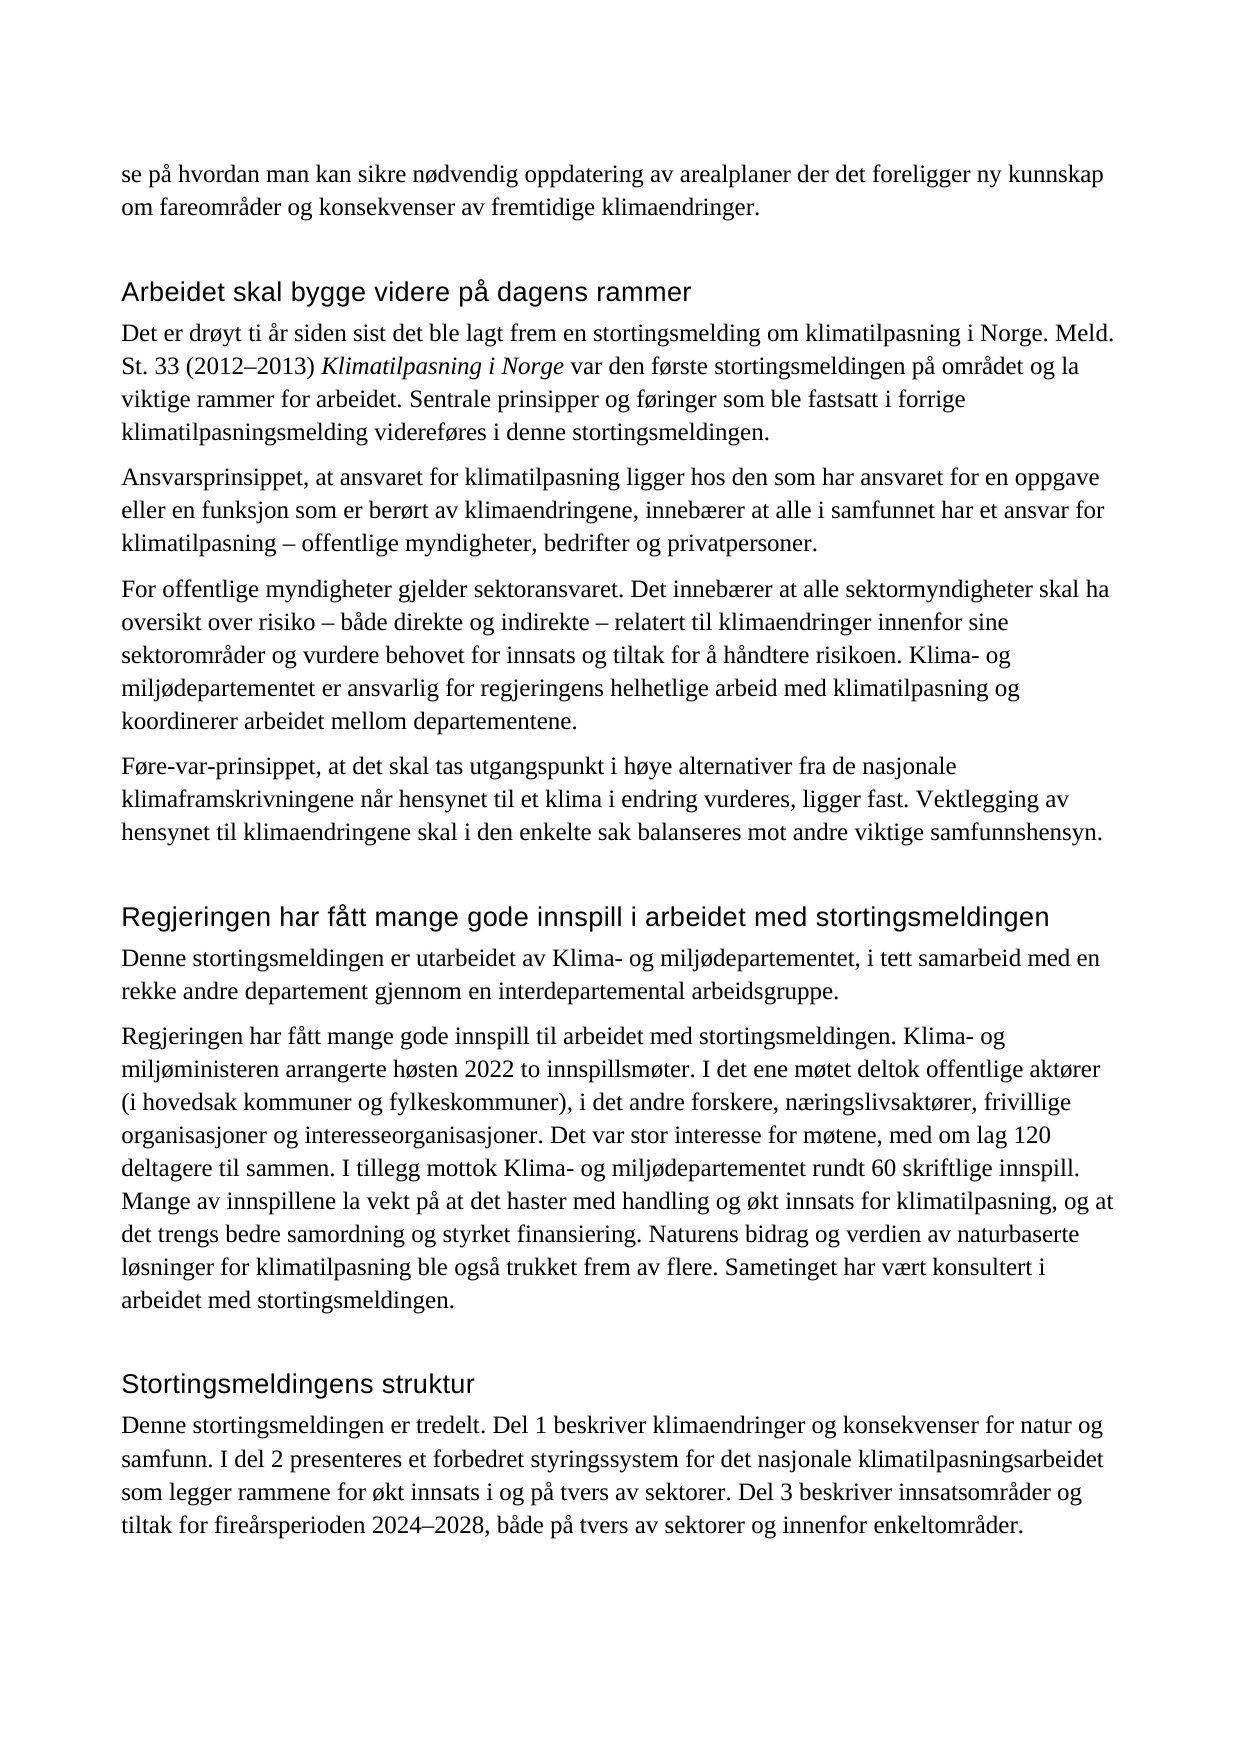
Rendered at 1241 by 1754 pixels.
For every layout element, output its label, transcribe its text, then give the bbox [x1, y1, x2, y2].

text Denne stortingsmeldingen er tredelt. Del 1 beskriver klimaendringer og konsekvenser for natur og samfunn. I del 2 presenteres et forbedret styringssystem for det nasjonale klimatilpasningsarbeidet som legger rammene for økt innsats i og på tvers av sektorer. Del 3 beskriver innsatsområder og tiltak for fireårsperioden 2024–2028, både på tvers av sektorer og innenfor enkeltområder. [121, 1411, 1119, 1538]
text Ansvarsprinsippet, at ansvaret for klimatilpasning ligger hos den som har ansvaret for en oppgave eller en funksjon som er berørt av klimaendringene, innebærer at alle i samfunnet har et ansvar for klimatilpasning – offentlige myndigheter, bedrifter og privatpersoner. [121, 462, 1119, 557]
text Denne stortingsmeldingen er utarbeidet av Klima- og miljødepartementet, i tett samarbeid med en rekke andre departement gjennom en interdepartemental arbeidsgruppe. [121, 943, 1119, 1004]
text For offentlige myndigheter gjelder sektoransvaret. Det innebærer at alle sektormyndigheter skal ha oversikt over risiko – både direkte og indirekte – relatert til klimaendringer innenfor sine sektorområder og vurdere behovet for innsats og tiltak for å håndtere risikoen. Klima- og miljødepartementet er ansvarlig for regjeringens helhetlige arbeid med klimatilpasning og koordinerer arbeidet mellom departementene. [121, 574, 1119, 735]
text Føre-var-prinsippet, at det skal tas utgangspunkt i høye alternativer fra de nasjonale klimaframskrivningene når hensynet til et klima i endring vurderes, ligger fast. Vektlegging av hensynet til klimaendringene skal i den enkelte sak balanseres mot andre viktige samfunnshensyn. [121, 751, 1119, 846]
text Arbeidet skal bygge videre på dagens rammer [121, 276, 1119, 307]
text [121, 159, 1119, 221]
text Stortingsmeldingens struktur [121, 1368, 1119, 1400]
text Regjeringen har fått mange gode innspill i arbeidet med stortingsmeldingen [121, 901, 1119, 932]
text Regjeringen har fått mange gode innspill til arbeidet med stortingsmeldingen. Klima- og miljøministeren arrangerte høsten 2022 to innspillsmøter. I det ene møtet deltok offentlige aktører (i hovedsak kommuner og fylkeskommuner), i det andre forskere, næringslivsaktører, frivillige organisasjoner og interesseorganisasjoner. Det var stor interesse for møtene, med om lag 120 deltagere til sammen. I tillegg mottok Klima- og miljødepartementet rundt 60 skriftlige innspill. Mange av innspillene la vekt på at det haster med handling og økt innsats for klimatilpasning, og at det trengs bedre samordning og styrket finansiering. Naturens bidrag og verdien av naturbaserte løsninger for klimatilpasning ble også trukket frem av flere. Sametinget har vært konsultert i arbeidet med stortingsmeldingen. [121, 1021, 1119, 1314]
text Det er drøyt ti år siden sist det ble lagt frem en stortingsmelding om klimatilpasning i Norge. Meld. St. 33 (2012–2013) Klimatilpasning i Norge var den første stortingsmeldingen på området og la viktige rammer for arbeidet. Sentrale prinsipper og føringer som ble fastsatt i forrige klimatilpasningsmelding videreføres i denne stortingsmeldingen. [121, 318, 1119, 446]
